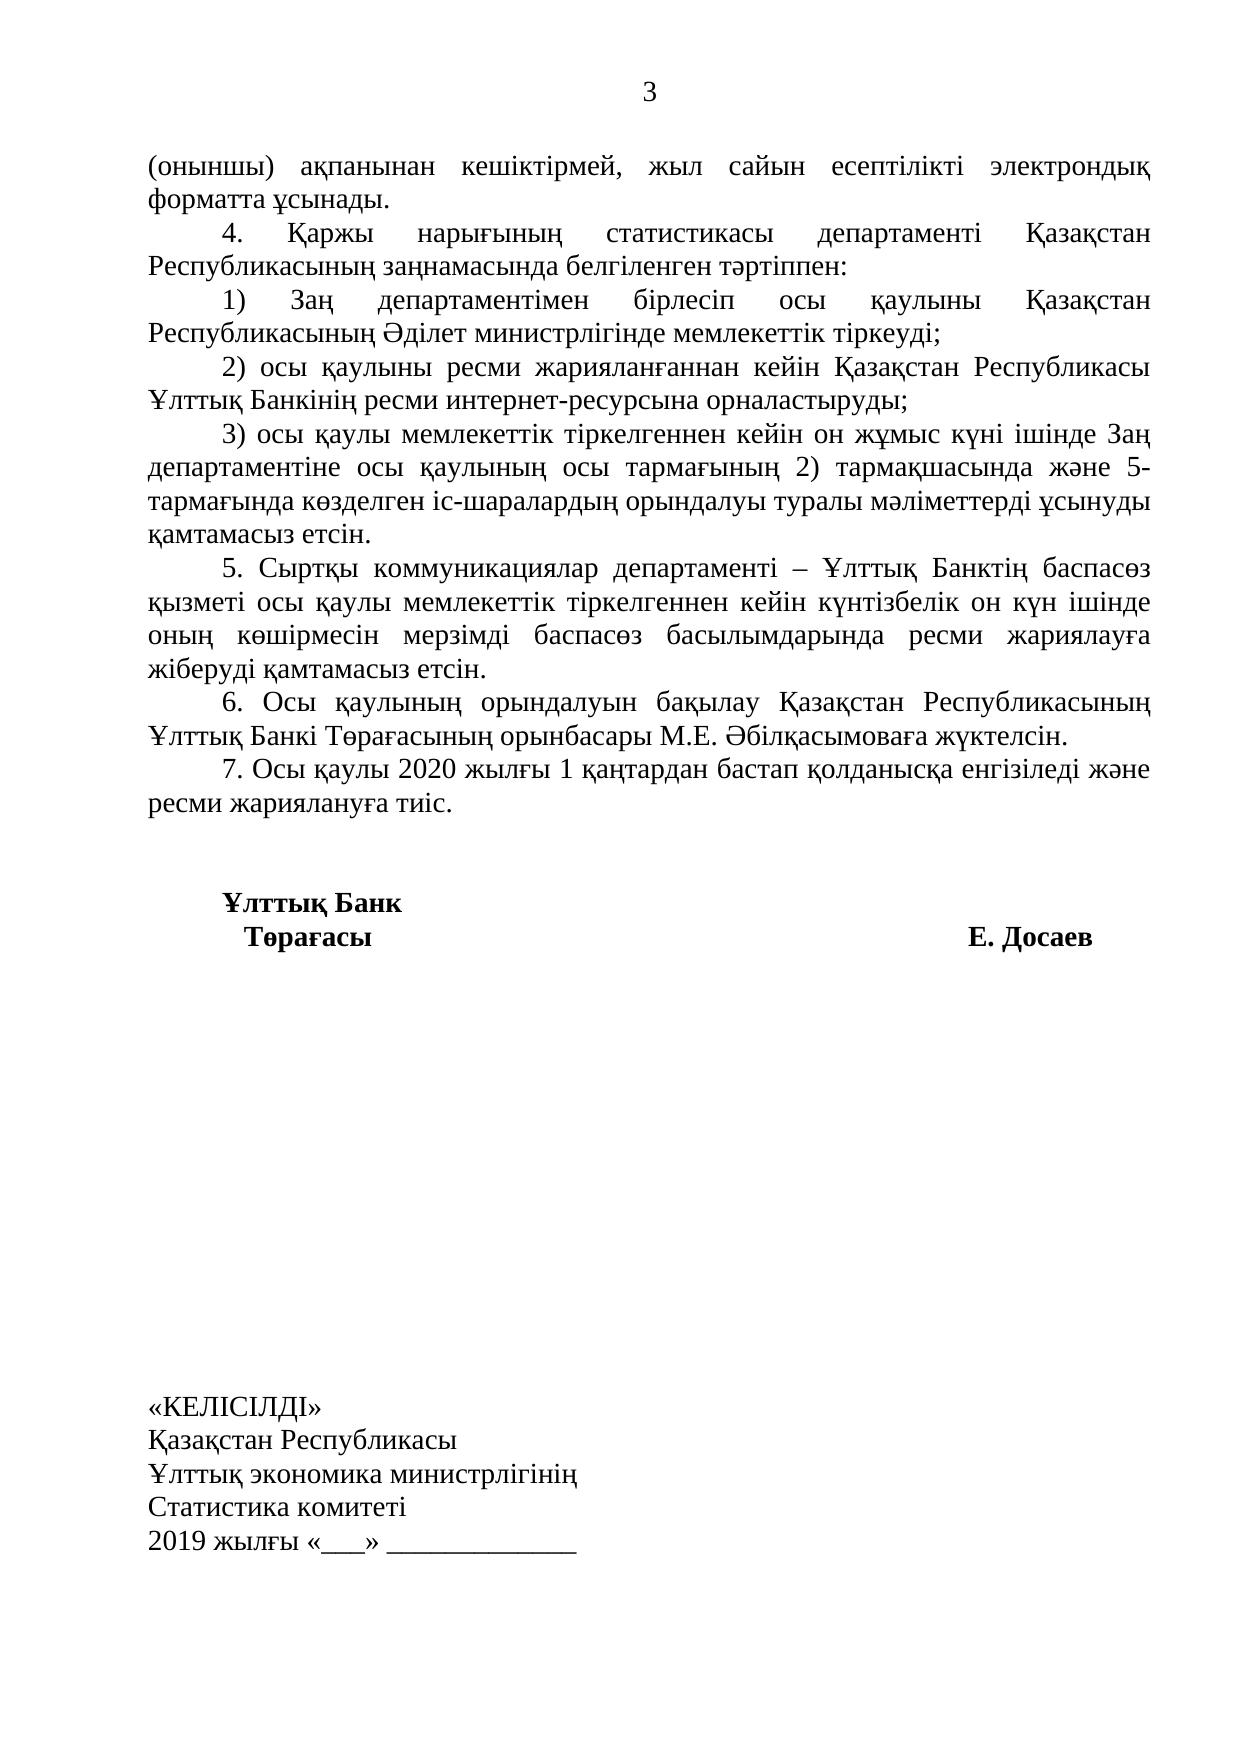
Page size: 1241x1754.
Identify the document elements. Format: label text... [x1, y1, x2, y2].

text 2019 жылғы «___» _____________ [148, 1523, 1152, 1556]
text Ұлттық Банк [148, 886, 1152, 919]
text 5. Сыртқы коммуникациялар департаменті – Ұлттық Банктің баспасөз қызметі осы қаулы мемлекеттік тіркелгеннен кейін күнтізбелік он күн ішінде оның көшірмесін мерзімді баспасөз басылымдарында ресми жариялауға жіберуді қамтамасыз етсін. [148, 550, 1152, 684]
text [148, 148, 1152, 215]
text 2) осы қаулыны ресми жарияланғаннан кейін Қазақстан Республикасы Ұлттық Банкінің ресми интернет-ресурсына орналастыруды; [148, 349, 1152, 416]
text 4. Қаржы нарығының статистикасы департаменті Қазақстан Республикасының заңнамасында белгіленген тәртіппен: [148, 215, 1152, 282]
text Ұлттық экономика министрлігінің [148, 1456, 1152, 1489]
text 7. Осы қаулы 2020 жылғы 1 қаңтардан бастап қолданысқа енгізіледі және ресми жариялануға тиіс. [148, 751, 1152, 818]
text Қазақстан Республикасы [148, 1422, 1152, 1456]
text 3) осы қаулы мемлекеттік тіркелгеннен кейін он жұмыс күні ішінде Заң департаментіне осы қаулының осы тармағының 2) тармақшасында және 5-тармағында көзделген іс-шаралардың орындалуы туралы мәліметтерді ұсынуды қамтамасыз етсін. [148, 416, 1152, 550]
text 1) Заң департаментімен бірлесіп осы қаулыны Қазақстан Республикасының Әділет министрлігінде мемлекеттік тіркеуді; [148, 282, 1152, 349]
text 6. Осы қаулының орындалуын бақылау Қазақстан Республикасының Ұлттық Банкі Төрағасының орынбасары М.Е. Әбілқасымоваға жүктелсін. [148, 684, 1152, 751]
text Төрағасы Е. Досаев [148, 919, 1152, 953]
text Статистика комитеті [148, 1489, 1152, 1523]
text «КЕЛІСІЛДІ» [148, 1389, 1152, 1422]
